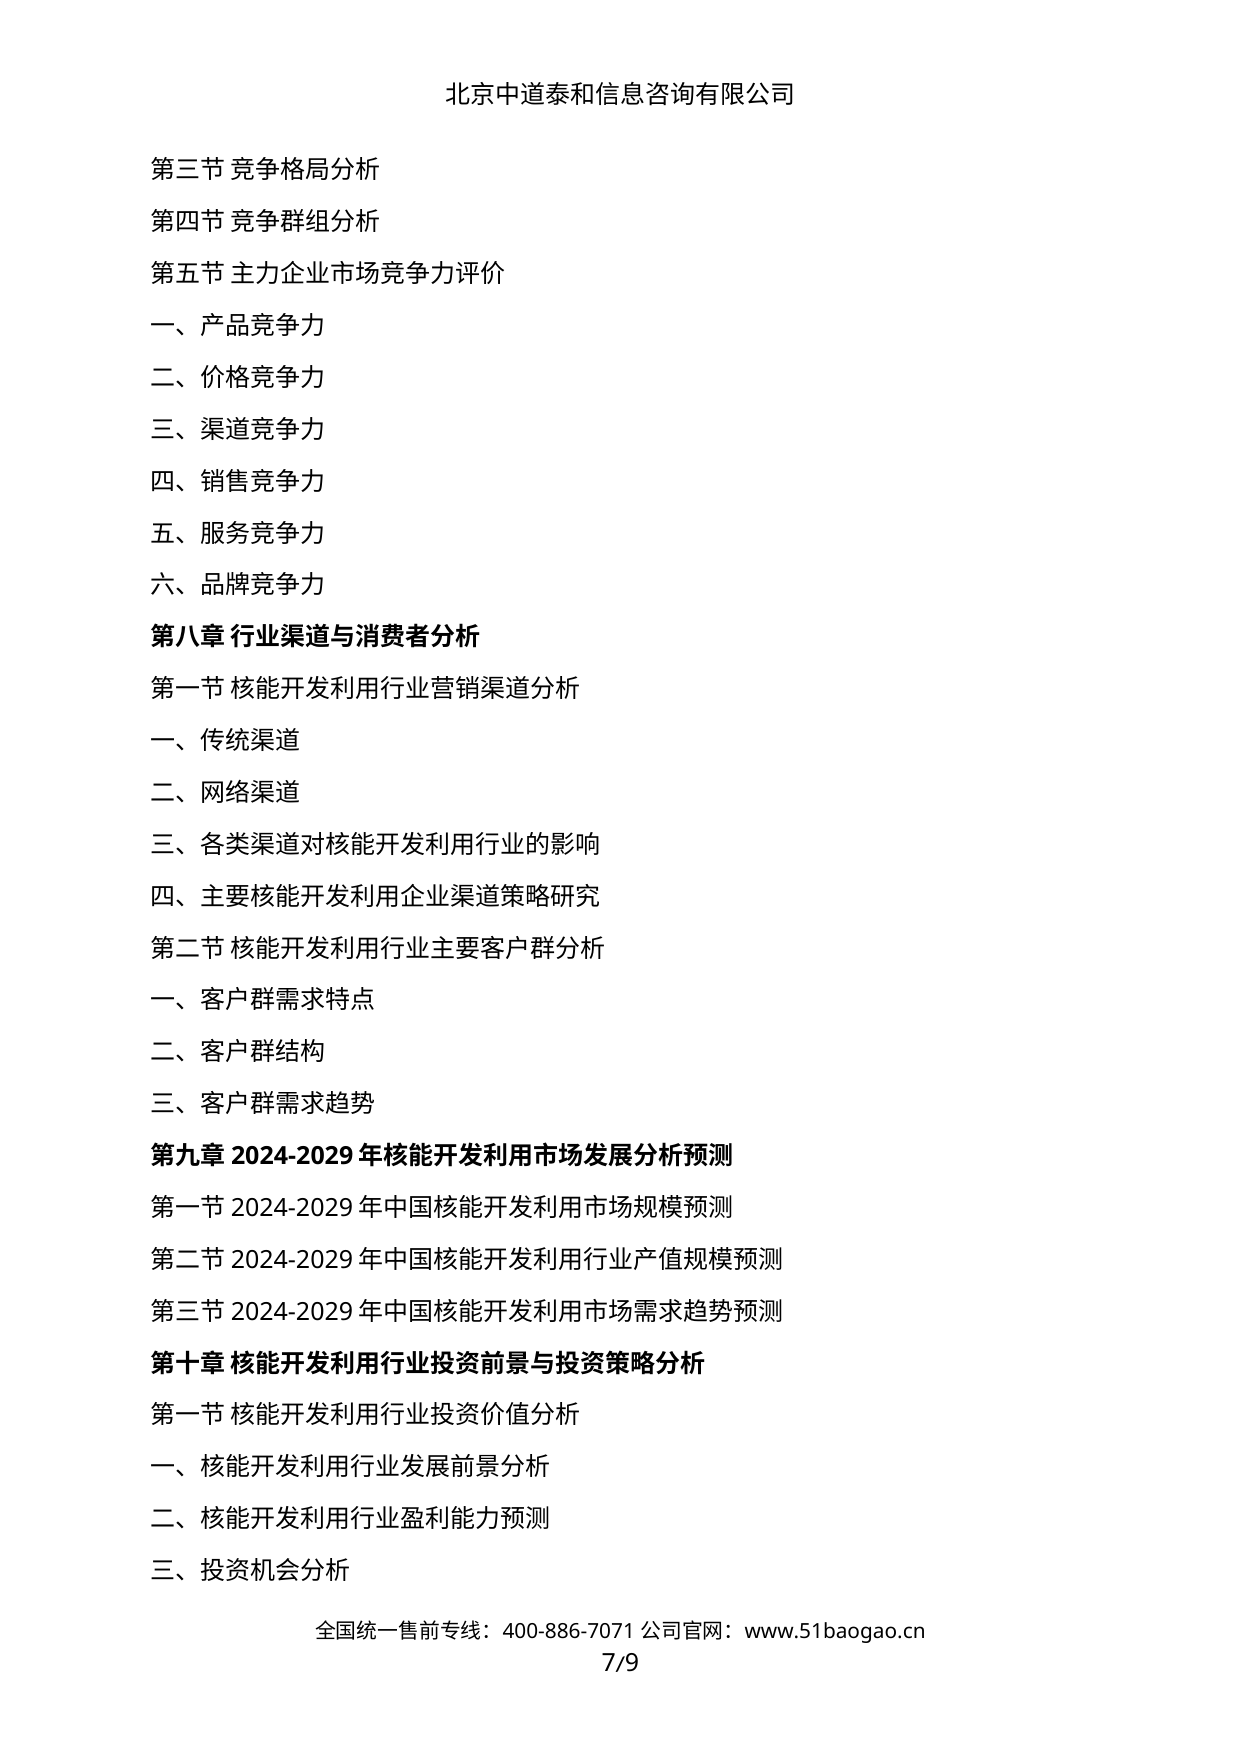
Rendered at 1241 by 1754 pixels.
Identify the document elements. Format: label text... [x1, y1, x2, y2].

text 第九章 2024-2029年核能开发利用市场发展分析预测 [150, 1136, 1090, 1172]
text 第二节 2024-2029年中国核能开发利用行业产值规模预测 [150, 1239, 1090, 1276]
text 二、网络渠道 [150, 772, 1090, 809]
text 第二节 核能开发利用行业主要客户群分析 [150, 928, 1090, 964]
text 二、核能开发利用行业盈利能力预测 [150, 1499, 1090, 1535]
text 六、品牌竞争力 [150, 565, 1090, 601]
text 三、渠道竞争力 [150, 409, 1090, 446]
text 三、客户群需求趋势 [150, 1084, 1090, 1120]
text 第四节 竞争群组分析 [150, 202, 1090, 238]
text 第三节 竞争格局分析 [150, 150, 1090, 186]
text 一、传统渠道 [150, 721, 1090, 757]
text 四、主要核能开发利用企业渠道策略研究 [150, 876, 1090, 912]
text 一、核能开发利用行业发展前景分析 [150, 1447, 1090, 1483]
text 第一节 核能开发利用行业营销渠道分析 [150, 669, 1090, 705]
text 第五节 主力企业市场竞争力评价 [150, 254, 1090, 290]
text 一、客户群需求特点 [150, 980, 1090, 1016]
text 四、销售竞争力 [150, 461, 1090, 497]
text 三、投资机会分析 [150, 1551, 1090, 1587]
text 第八章 行业渠道与消费者分析 [150, 617, 1090, 653]
text 第一节 2024-2029年中国核能开发利用市场规模预测 [150, 1187, 1090, 1224]
text 一、产品竞争力 [150, 306, 1090, 342]
text 三、各类渠道对核能开发利用行业的影响 [150, 824, 1090, 861]
text 第一节 核能开发利用行业投资价值分析 [150, 1395, 1090, 1431]
text 第十章 核能开发利用行业投资前景与投资策略分析 [150, 1343, 1090, 1379]
text 五、服务竞争力 [150, 513, 1090, 549]
text 二、客户群结构 [150, 1032, 1090, 1068]
text 第三节 2024-2029年中国核能开发利用市场需求趋势预测 [150, 1291, 1090, 1327]
text 二、价格竞争力 [150, 357, 1090, 394]
